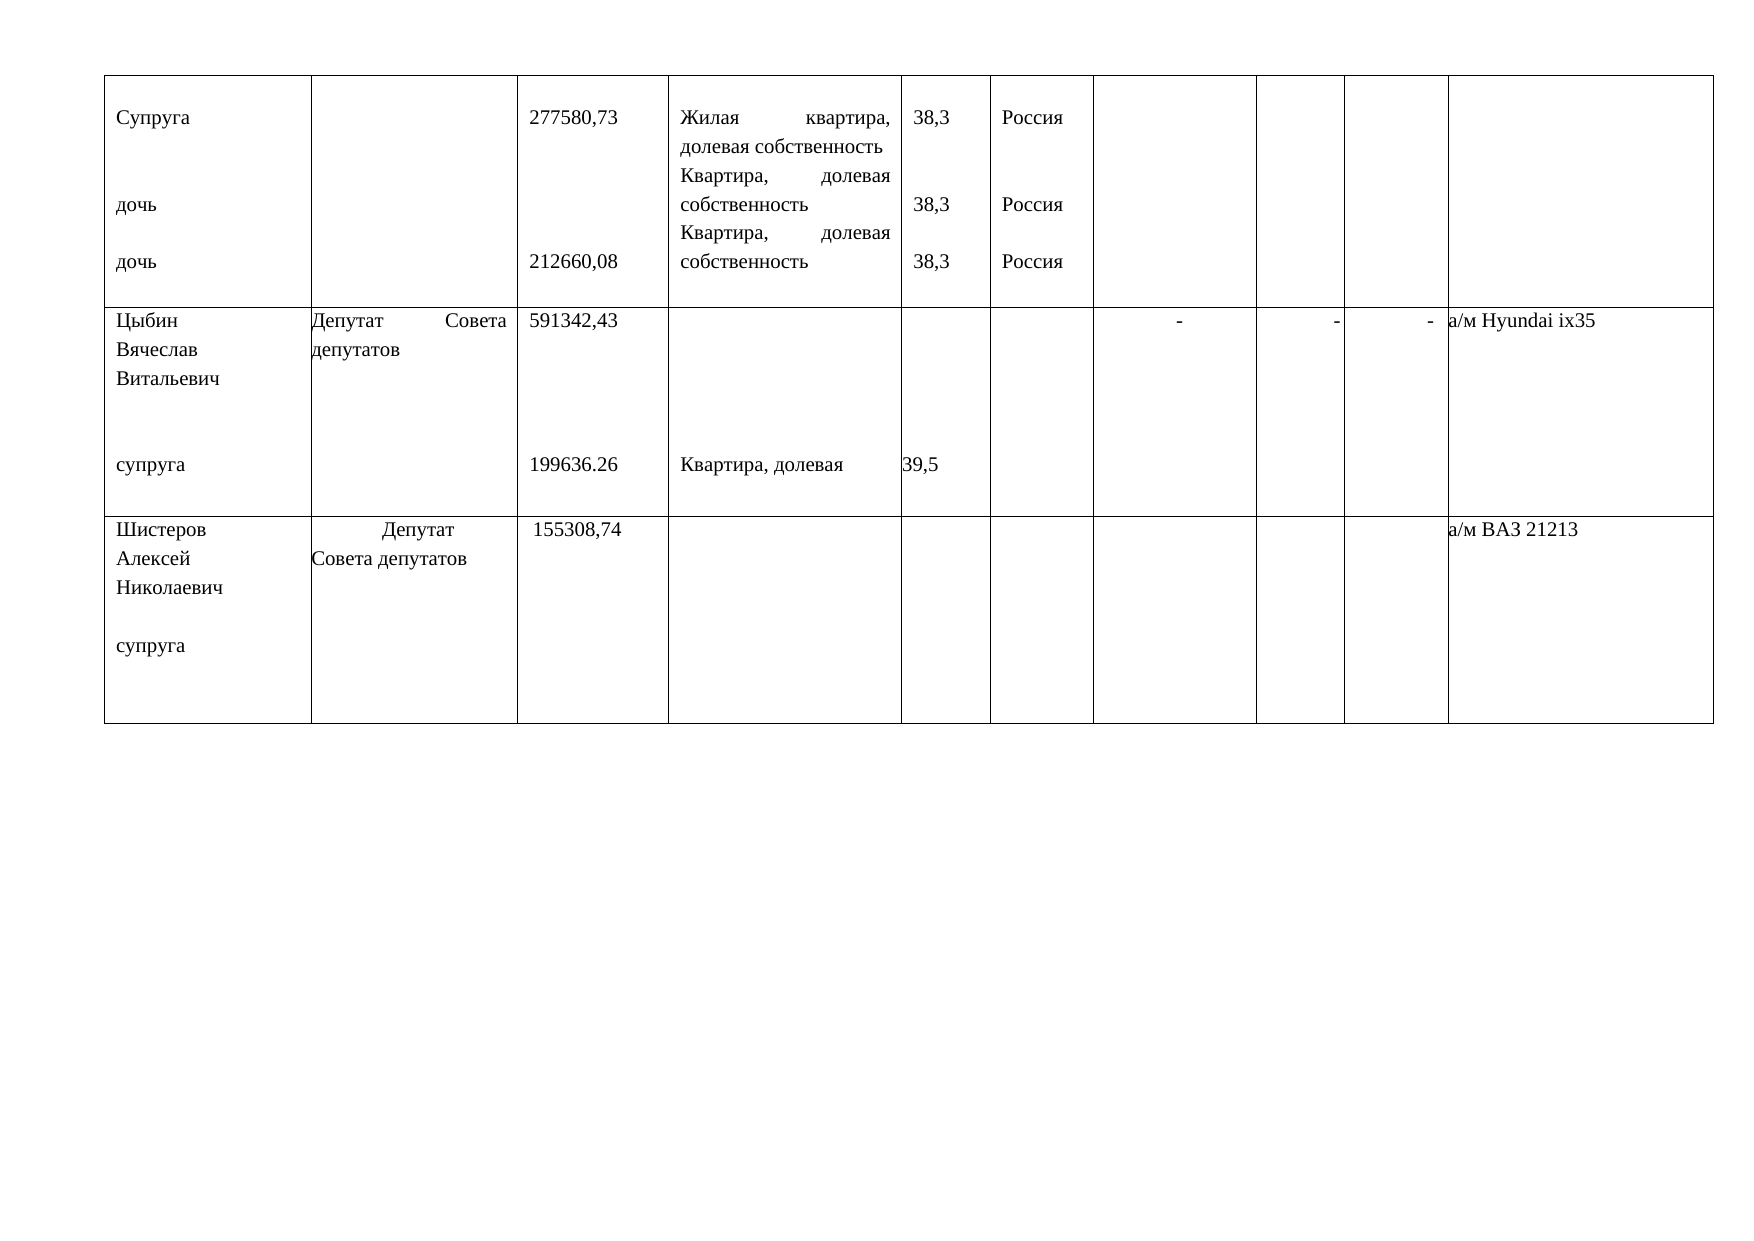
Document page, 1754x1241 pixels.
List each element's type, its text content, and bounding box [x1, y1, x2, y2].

table_cell 39,5 [902, 308, 990, 516]
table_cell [105, 76, 311, 307]
table_cell [1094, 76, 1256, 307]
table_cell [1257, 76, 1344, 307]
table_cell Квартира, долевая [669, 308, 901, 516]
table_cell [518, 76, 668, 307]
table_cell [902, 517, 990, 723]
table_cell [669, 76, 901, 307]
table_cell [991, 308, 1093, 516]
table_cell [1449, 76, 1713, 307]
table_cell - [1094, 308, 1256, 516]
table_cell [312, 76, 517, 307]
table_cell Цыбин Вячеслав Витальевич супруга [105, 308, 311, 516]
table_cell - [1345, 308, 1448, 516]
table_cell 155308,74 [518, 517, 668, 723]
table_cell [991, 76, 1093, 307]
table_cell Депутат Совета депутатов [312, 308, 517, 516]
table_cell а/м ВАЗ 21213 [1449, 517, 1713, 723]
table_cell а/м Hyundai ix35 [1449, 308, 1713, 516]
table_cell [1345, 517, 1448, 723]
table_cell 38,3 38,3 38,3 [902, 76, 990, 307]
table_cell [669, 517, 901, 723]
table_cell Депутат Совета депутатов [312, 517, 517, 723]
table_cell - [1257, 308, 1344, 516]
table_cell [991, 517, 1093, 723]
table_cell Шистеров Алексей Николаевич супруга [105, 517, 311, 723]
table_cell [1257, 517, 1344, 723]
table_cell [1345, 76, 1448, 307]
table_cell 591342,43 199636.26 [518, 308, 668, 516]
table_cell [1094, 517, 1256, 723]
